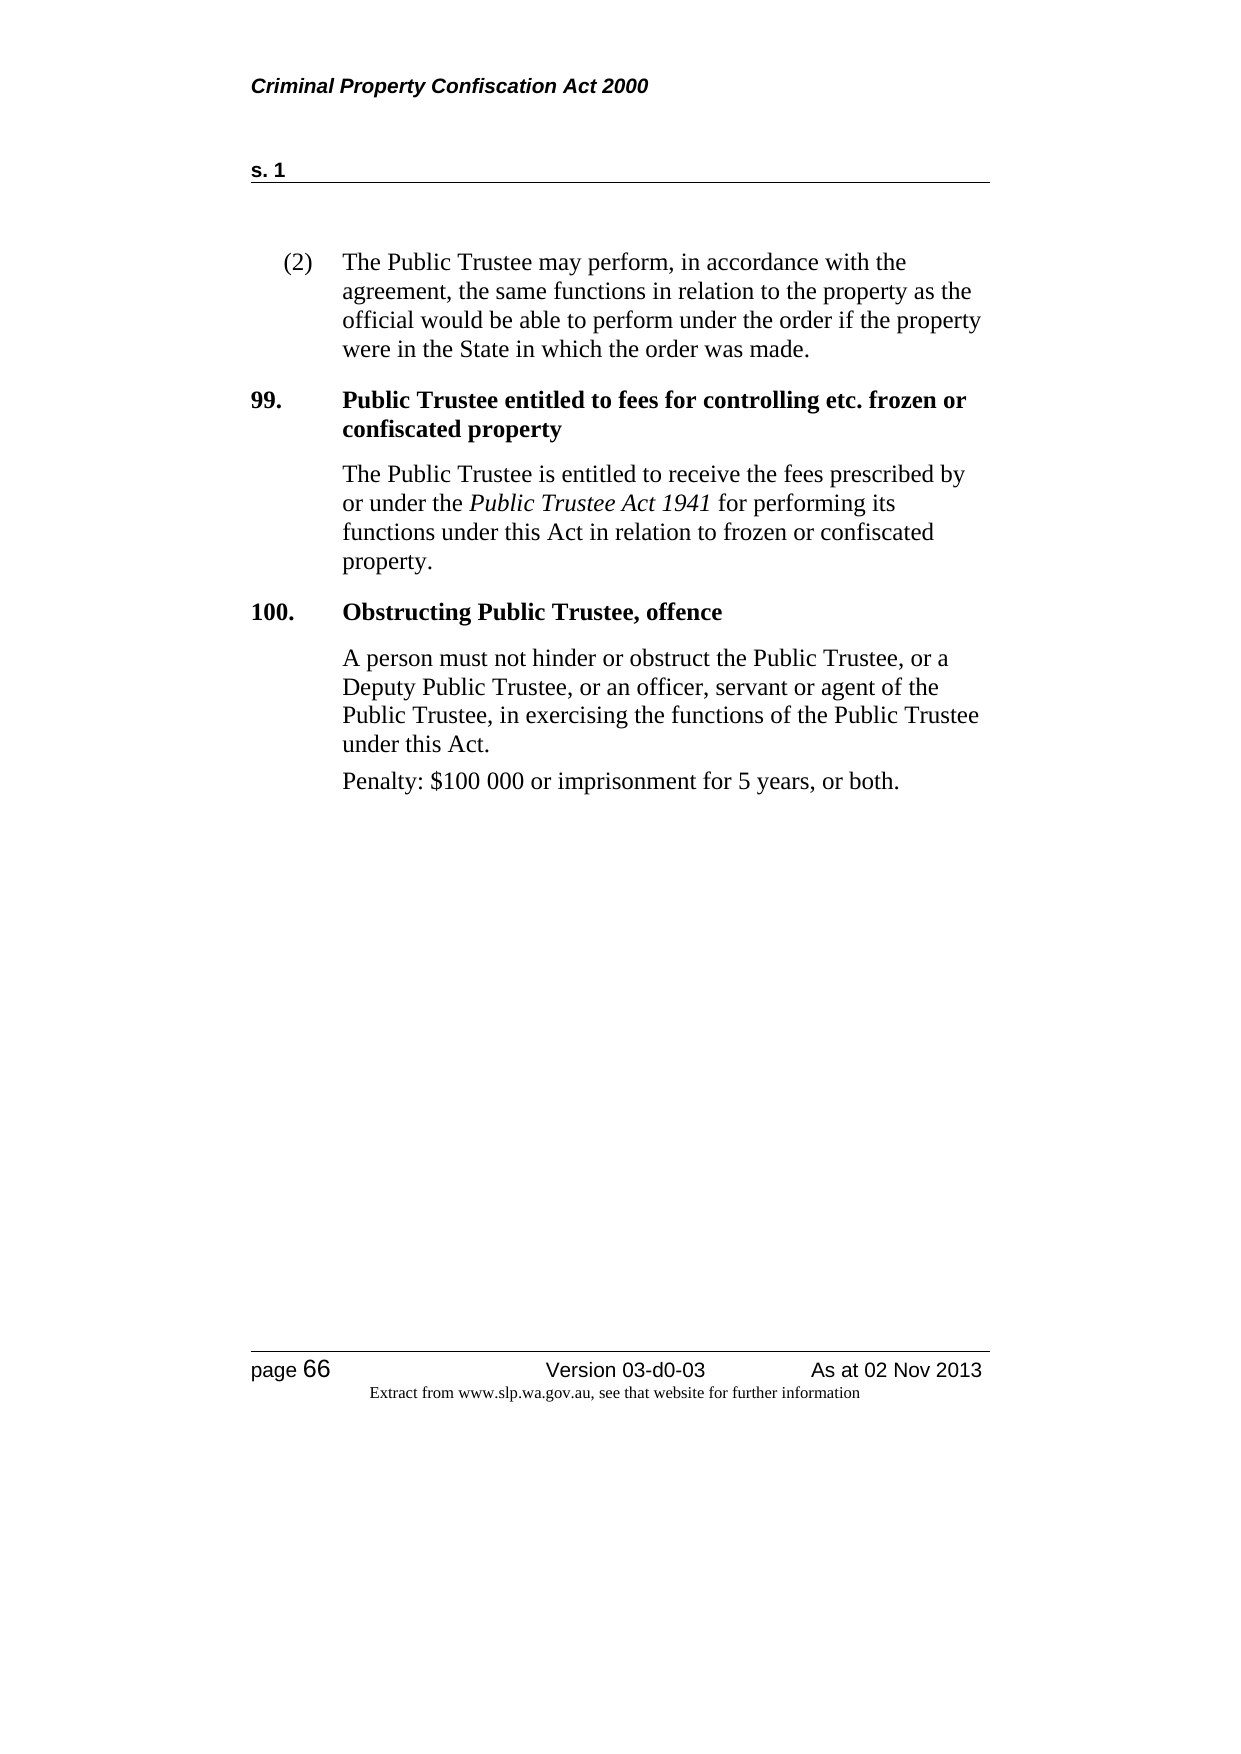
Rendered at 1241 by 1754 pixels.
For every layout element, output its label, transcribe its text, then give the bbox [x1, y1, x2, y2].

text Penalty: $100 000 or imprisonment for 5 years, or both. [251, 766, 990, 795]
subtitle 100. Obstructing Public Trustee, offence [251, 597, 990, 626]
subtitle 99. Public Trustee entitled to fees for controlling etc. frozen or confiscated property [251, 385, 990, 443]
text The Public Trustee is entitled to receive the fees prescribed by or under the Public Trustee Act 1941 for performing its functions under this Act in relation to frozen or confiscated property. [251, 459, 990, 574]
text (2) The Public Trustee may perform, in accordance with the agreement, the same functions in relation to the property as the official would be able to perform under the order if the property were in the State in which the order was made. [251, 247, 990, 362]
text A person must not hinder or obstruct the Public Trustee, or a Deputy Public Trustee, or an officer, servant or agent of the Public Trustee, in exercising the functions of the Public Trustee under this Act. [251, 643, 990, 758]
